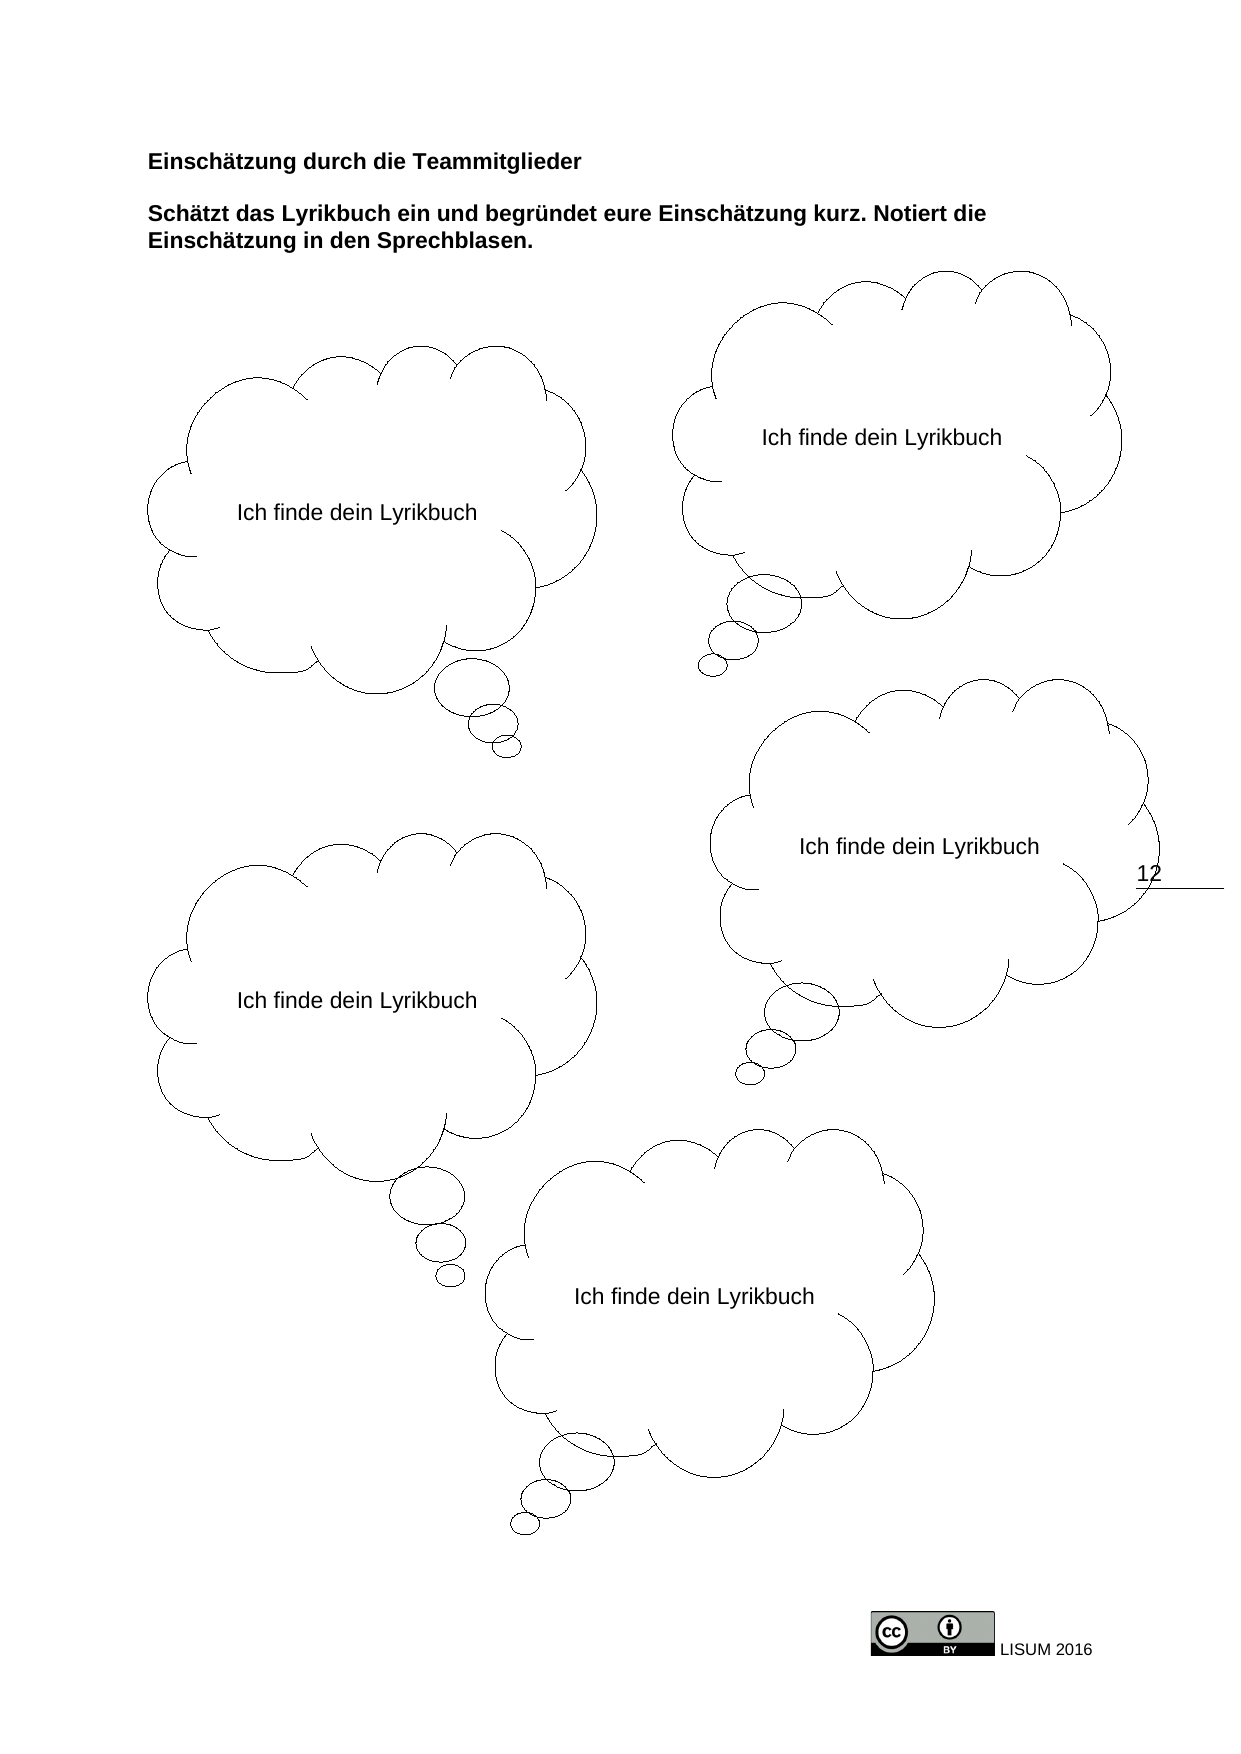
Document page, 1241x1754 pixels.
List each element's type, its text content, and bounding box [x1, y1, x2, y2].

text Schätzt das Lyrikbuch ein und begründet eure Einschätzung kurz. Notiert die Einschätzung in den Sprechblasen. [148, 200, 1093, 253]
picture [870, 1611, 995, 1656]
text Einschätzung durch die Teammitglieder [148, 148, 1093, 174]
